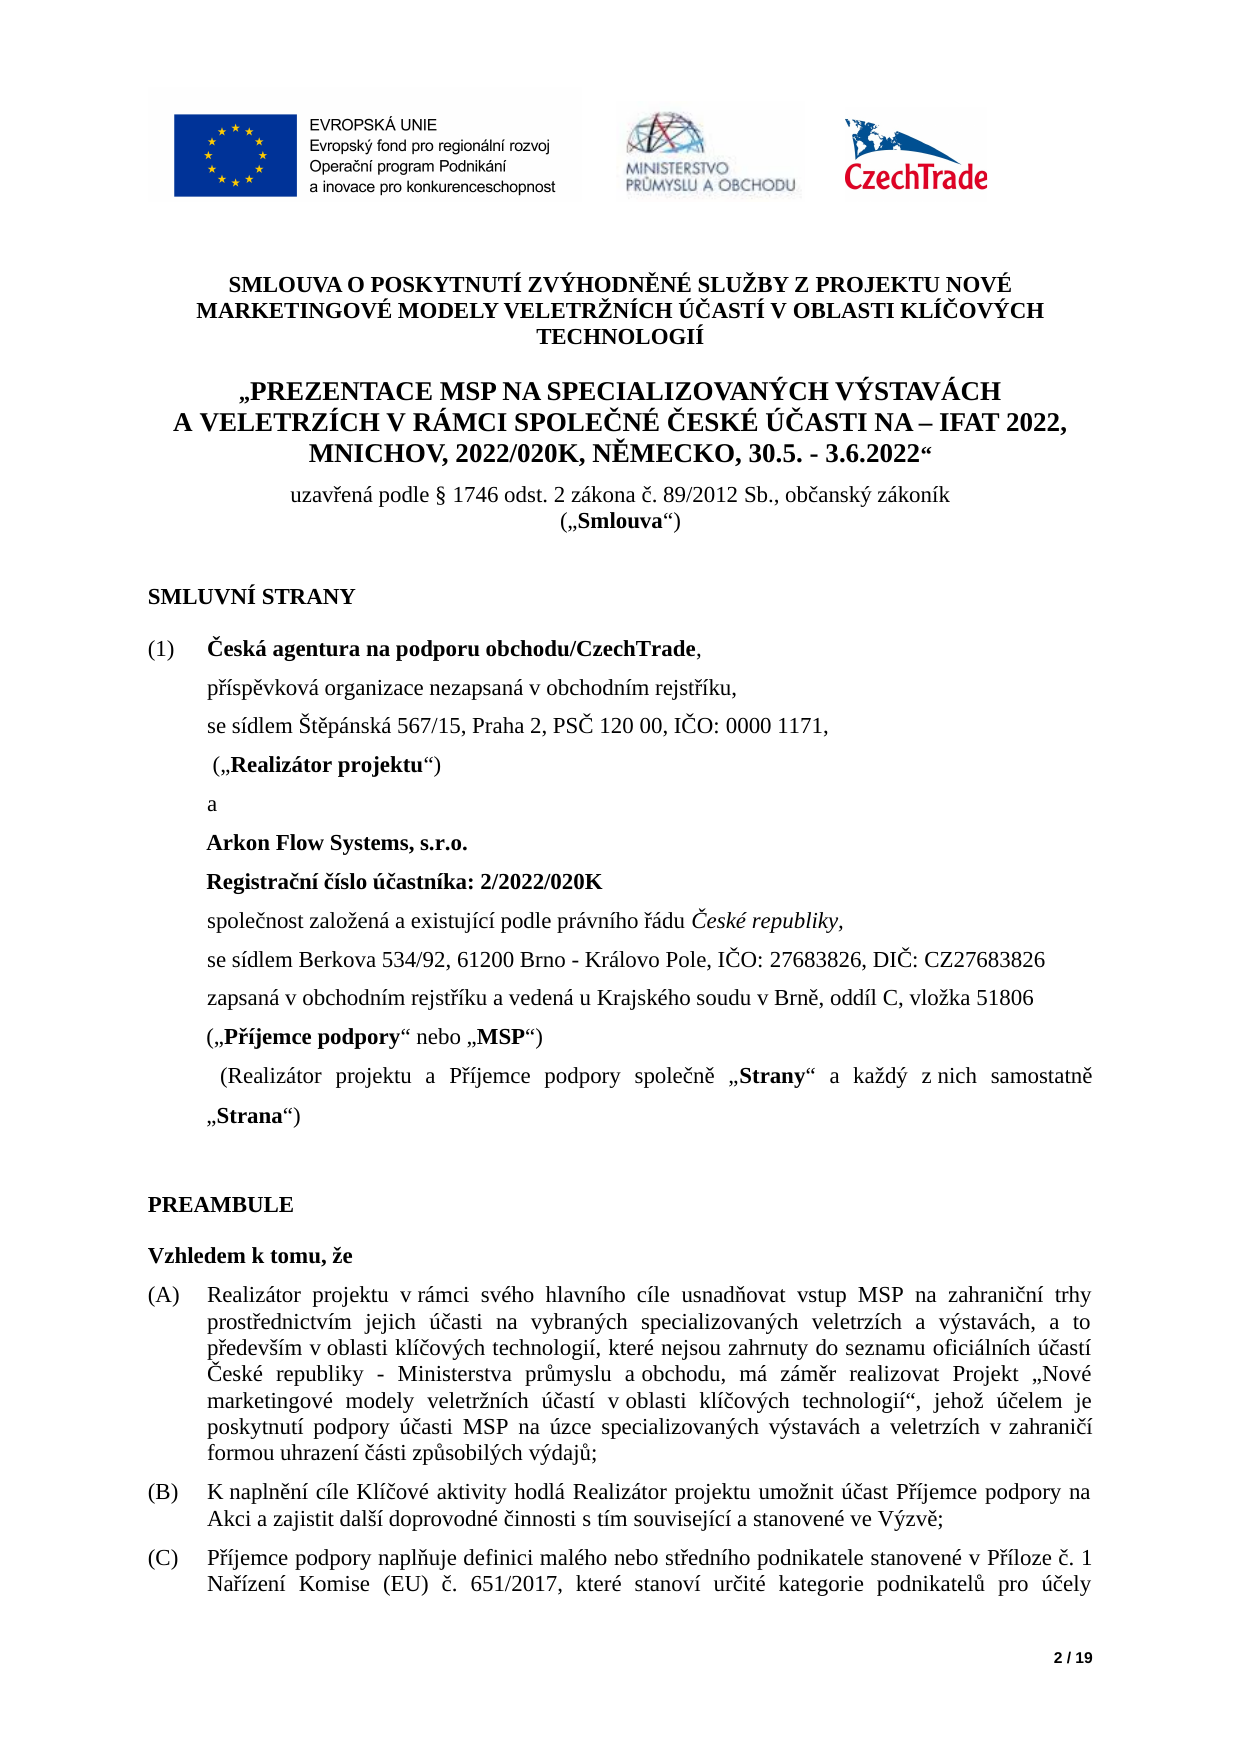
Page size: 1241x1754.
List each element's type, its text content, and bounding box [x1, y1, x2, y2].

picture [845, 107, 988, 202]
text uzavřená podle § 1746 odst. 2 zákona č. 89/2012 Sb., občanský zákoník („Smlouva“) [148, 481, 1092, 533]
text (Realizátor projektu a Příjemce podpory společně „Strany“ a každý z nich samostatně „Strana“) [206, 1062, 1092, 1128]
text a [207, 790, 1092, 817]
text („Realizátor projektu“) [207, 751, 1092, 778]
text Registrační číslo účastníka: 2/2022/020K [148, 868, 1092, 894]
title „Prezentace MSP na specializovaných výstavách a veletrzích v rámci společné české účasti na – IFAT 2022, MNICHOV, 2022/020K, NĚMECKO, 30.5. - 3.6.2022“ [148, 375, 1092, 468]
text Preambule [148, 1191, 1092, 1217]
picture [616, 101, 805, 202]
text příspěvková organizace nezapsaná v obchodním rejstříku, [207, 674, 1092, 700]
text společnost založená a existující podle právního řádu České republiky, [207, 907, 1092, 933]
text Arkon Flow Systems, s.r.o. [148, 829, 1092, 855]
text zapsaná v obchodním rejstříku a vedená u Krajského soudu v Brně, oddíl C, vložka 51806 [207, 984, 1092, 1011]
text se sídlem Štěpánská 567/15, Praha 2, PSČ 120 00, IČO: 0000 1171, [207, 712, 1092, 739]
text se sídlem Berkova 534/92, 61200 Brno - Královo Pole, IČO: 27683826, DIČ: CZ27683826 [207, 946, 1092, 972]
text Smluvní strany [148, 583, 1092, 610]
text („Příjemce podpory“ nebo „MSP“) [206, 1023, 1092, 1050]
text Vzhledem k tomu, že [148, 1242, 1092, 1269]
text K naplnění cíle Klíčové aktivity hodlá Realizátor projektu umožnit účast Příjemce podpory na Akci a zajistit další doprovodné činnosti s tím související a stanovené ve Výzvě; [148, 1478, 1092, 1531]
picture [147, 87, 583, 202]
list Česká agentura na podporu obchodu/CzechTrade, [148, 635, 1092, 661]
text Realizátor projektu v rámci svého hlavního cíle usnadňovat vstup MSP na zahraniční trhy prostřednictvím jejich účasti na vybraných specializovaných veletrzích a výstavách, a to především v oblasti klíčových technologií, které nejsou zahrnuty do seznamu oficiálních účastí České republiky - Ministerstva průmyslu a obchodu, má záměr realizovat Projekt „Nové marketingové modely veletržních účastí v oblasti klíčových technologií“, jehož účelem je poskytnutí podpory účasti MSP na úzce specializovaných výstavách a veletrzích v zahraničí formou uhrazení části způsobilých výdajů; [148, 1281, 1092, 1466]
title SMLOUVA O poskytnutí zvýhodněné služby z projektu Nové marketingové modely veletržních účastí V OBLASTI KLÍČOVÝCH TECHNOLOGIÍ [148, 271, 1092, 350]
